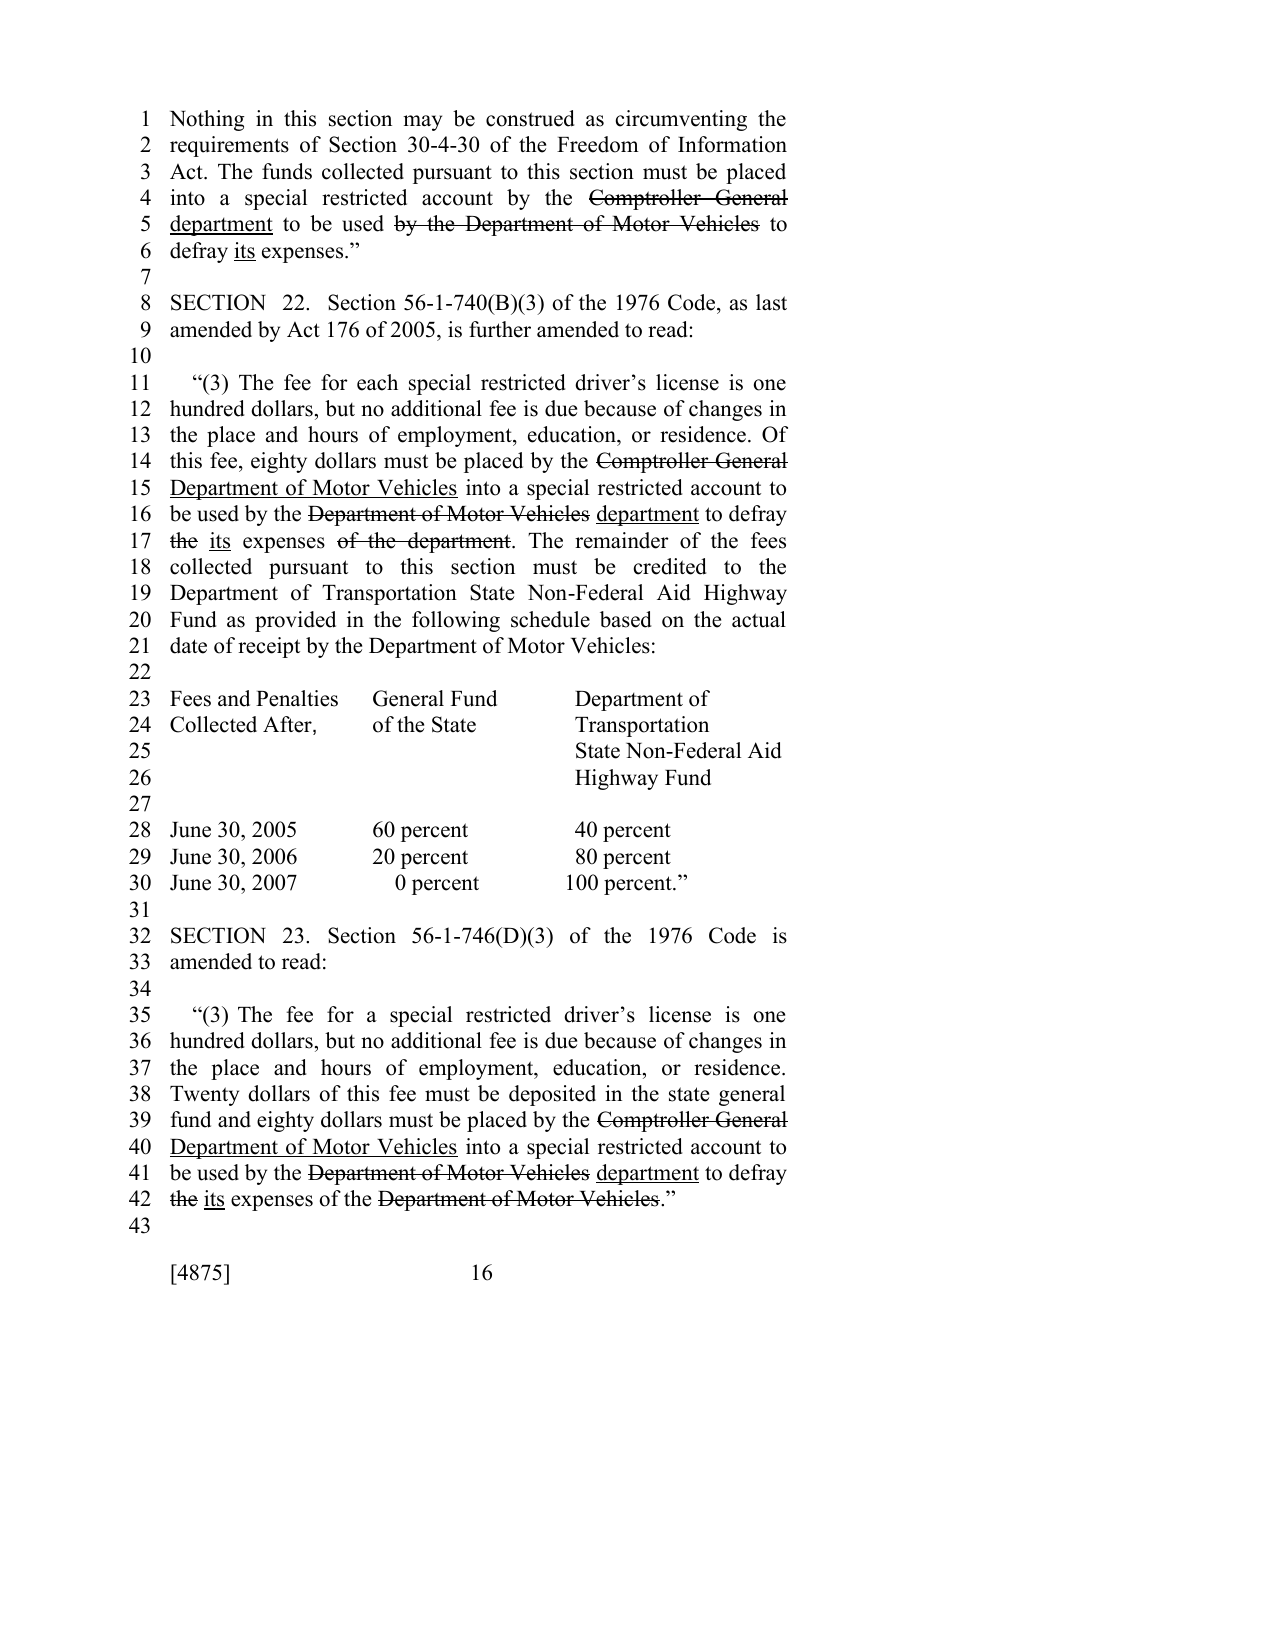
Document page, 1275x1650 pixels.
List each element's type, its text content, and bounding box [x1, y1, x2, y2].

text State Non-Federal Aid [169, 737, 787, 764]
text “(3) The fee for each special restricted driver’s license is one hundred dollars, but no additional fee is due because of changes in the place and hours of employment, education, or residence. Of this fee, eighty dollars must be placed by the Comptroller General Department of Motor Vehicles into a special restricted account to be used by the Department of Motor Vehicles department to defray the its expenses of the department. The remainder of the fees collected pursuant to this section must be credited to the Department of Transportation State Non-Federal Aid Highway Fund as provided in the following schedule based on the actual date of receipt by the Department of Motor Vehicles: [169, 368, 787, 658]
text June 30, 2007 0 percent 100 percent.” [169, 869, 787, 896]
text Fees and Penalties General Fund Department of [169, 685, 787, 711]
text SECTION 23. Section 56-1-746(D)(3) of the 1976 Code is amended to read: [169, 922, 787, 975]
text June 30, 2006 20 percent 80 percent [169, 843, 787, 869]
text Highway Fund [169, 764, 787, 790]
text SECTION 22. Section 56-1-740(B)(3) of the 1976 Code, as last amended by Act 176 of 2005, is further amended to read: [169, 289, 787, 342]
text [169, 105, 787, 263]
text June 30, 2005 60 percent 40 percent [169, 817, 787, 843]
text “(3) The fee for a special restricted driver’s license is one hundred dollars, but no additional fee is due because of changes in the place and hours of employment, education, or residence. Twenty dollars of this fee must be deposited in the state general fund and eighty dollars must be placed by the Comptroller General Department of Motor Vehicles into a special restricted account to be used by the Department of Motor Vehicles department to defray the its expenses of the Department of Motor Vehicles.” [169, 1001, 787, 1212]
text Collected After, of the State Transportation [169, 711, 787, 737]
